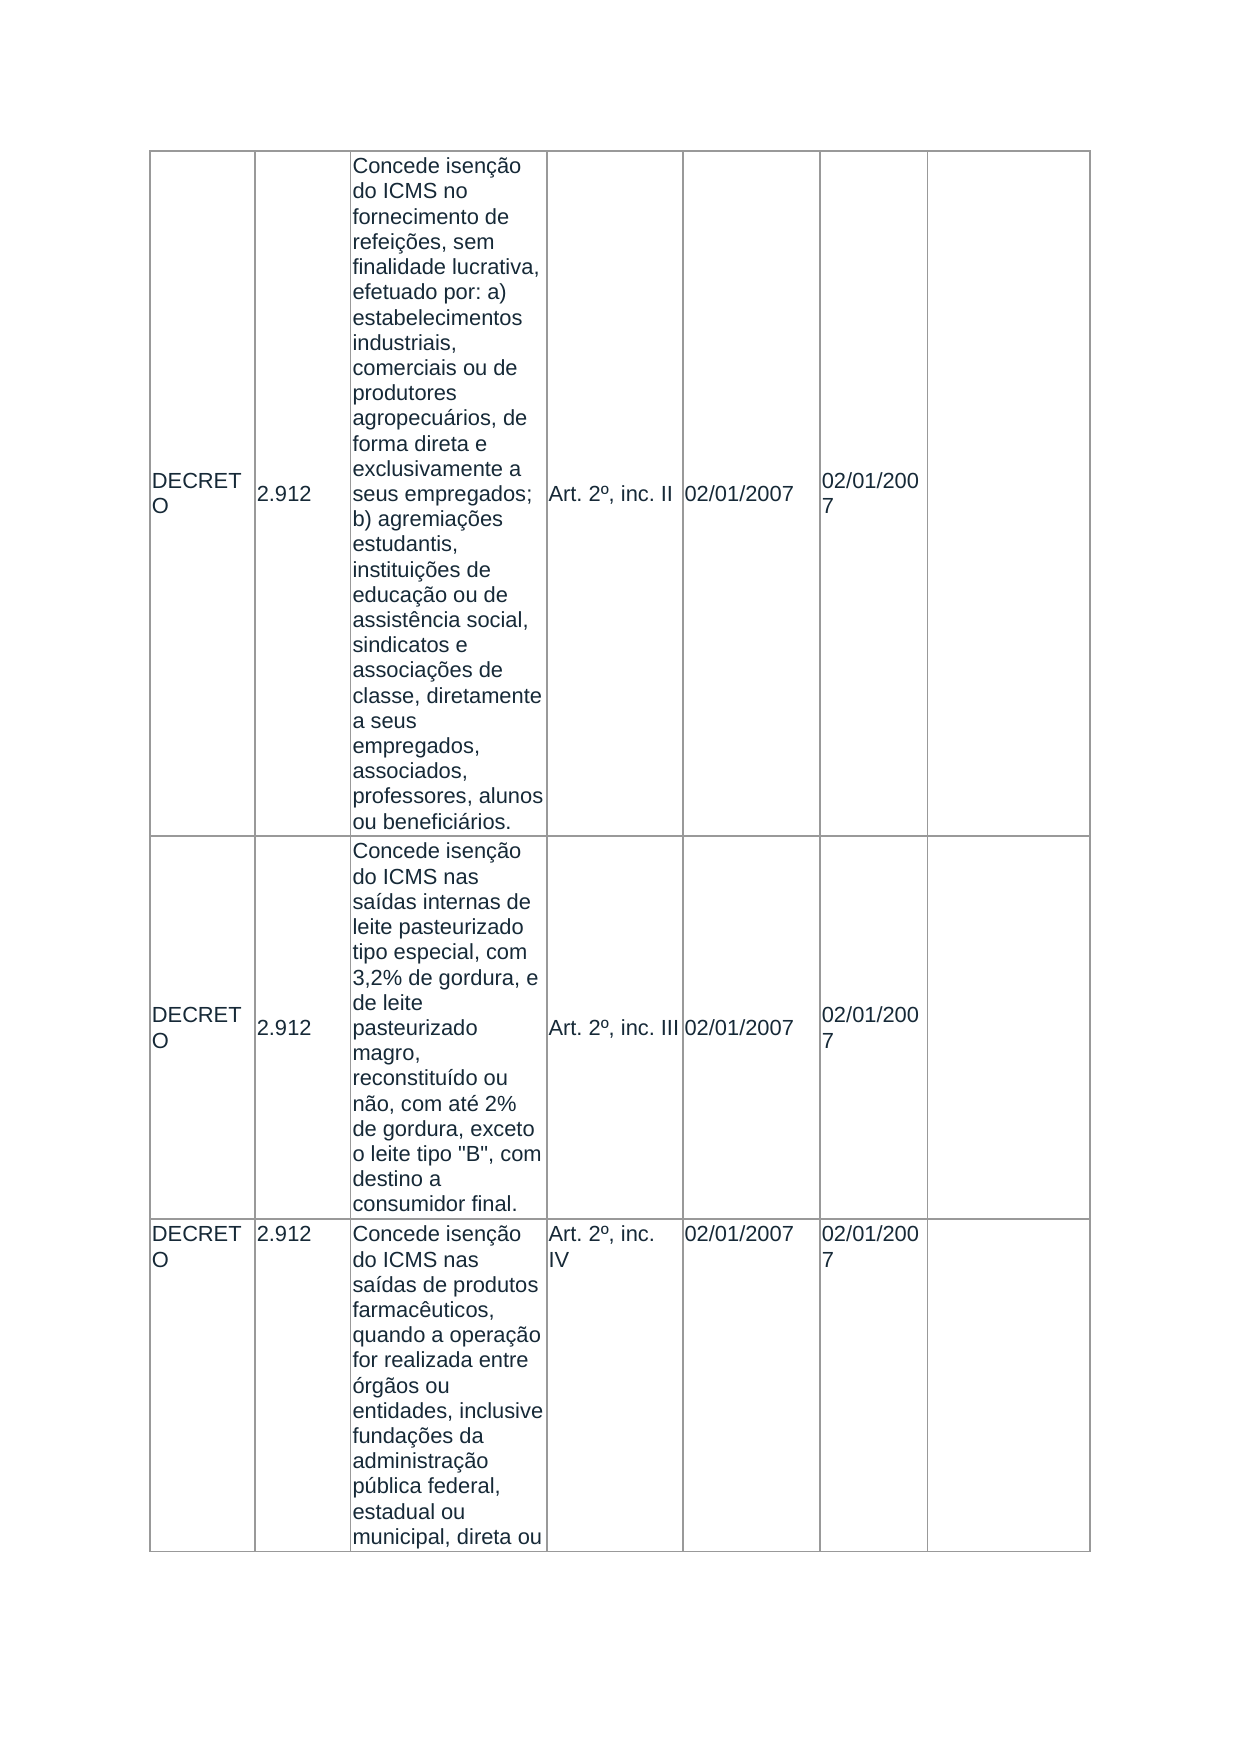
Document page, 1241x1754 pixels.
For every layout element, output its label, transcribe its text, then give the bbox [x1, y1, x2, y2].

table_cell 02/01/2007 [684, 152, 819, 835]
table_cell 02/01/2007 [821, 1220, 927, 1551]
table_cell [928, 1220, 1089, 1551]
table_cell 2.912 [256, 152, 350, 835]
table_cell 02/01/2007 [821, 152, 927, 835]
table_cell DECRETO [151, 1220, 254, 1551]
table_cell Concede isenção do ICMS no fornecimento de refeições, sem finalidade lucrativa, efetuado por: a) estabelecimentos industriais, comerciais ou de produtores agropecuários, de forma direta e exclusivamente a seus empregados; b) agremiações estudantis, instituições de educação ou de assistência social, sindicatos e associações de classe, diretamente a seus empregados, associados, professores, alunos ou beneficiários. [351, 152, 546, 835]
table_cell Art. 2º, inc. III [548, 837, 682, 1218]
table_cell Art. 2º, inc. IV [548, 1220, 682, 1551]
table_cell DECRETO [151, 152, 254, 835]
table_cell [928, 837, 1089, 1218]
table_cell 2.912 [256, 1220, 350, 1551]
table_cell 02/01/2007 [684, 837, 819, 1218]
table_cell [928, 152, 1089, 835]
table_cell Art. 2º, inc. II [548, 152, 682, 835]
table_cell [351, 1220, 546, 1551]
table_cell 02/01/2007 [821, 837, 927, 1218]
table_cell 2.912 [256, 837, 350, 1218]
table_cell 02/01/2007 [684, 1220, 819, 1551]
table_cell DECRETO [151, 837, 254, 1218]
table_cell Concede isenção do ICMS nas saídas internas de leite pasteurizado tipo especial, com 3,2% de gordura, e de leite pasteurizado magro, reconstituído ou não, com até 2% de gordura, exceto o leite tipo "B", com destino a consumidor final. [351, 837, 546, 1218]
